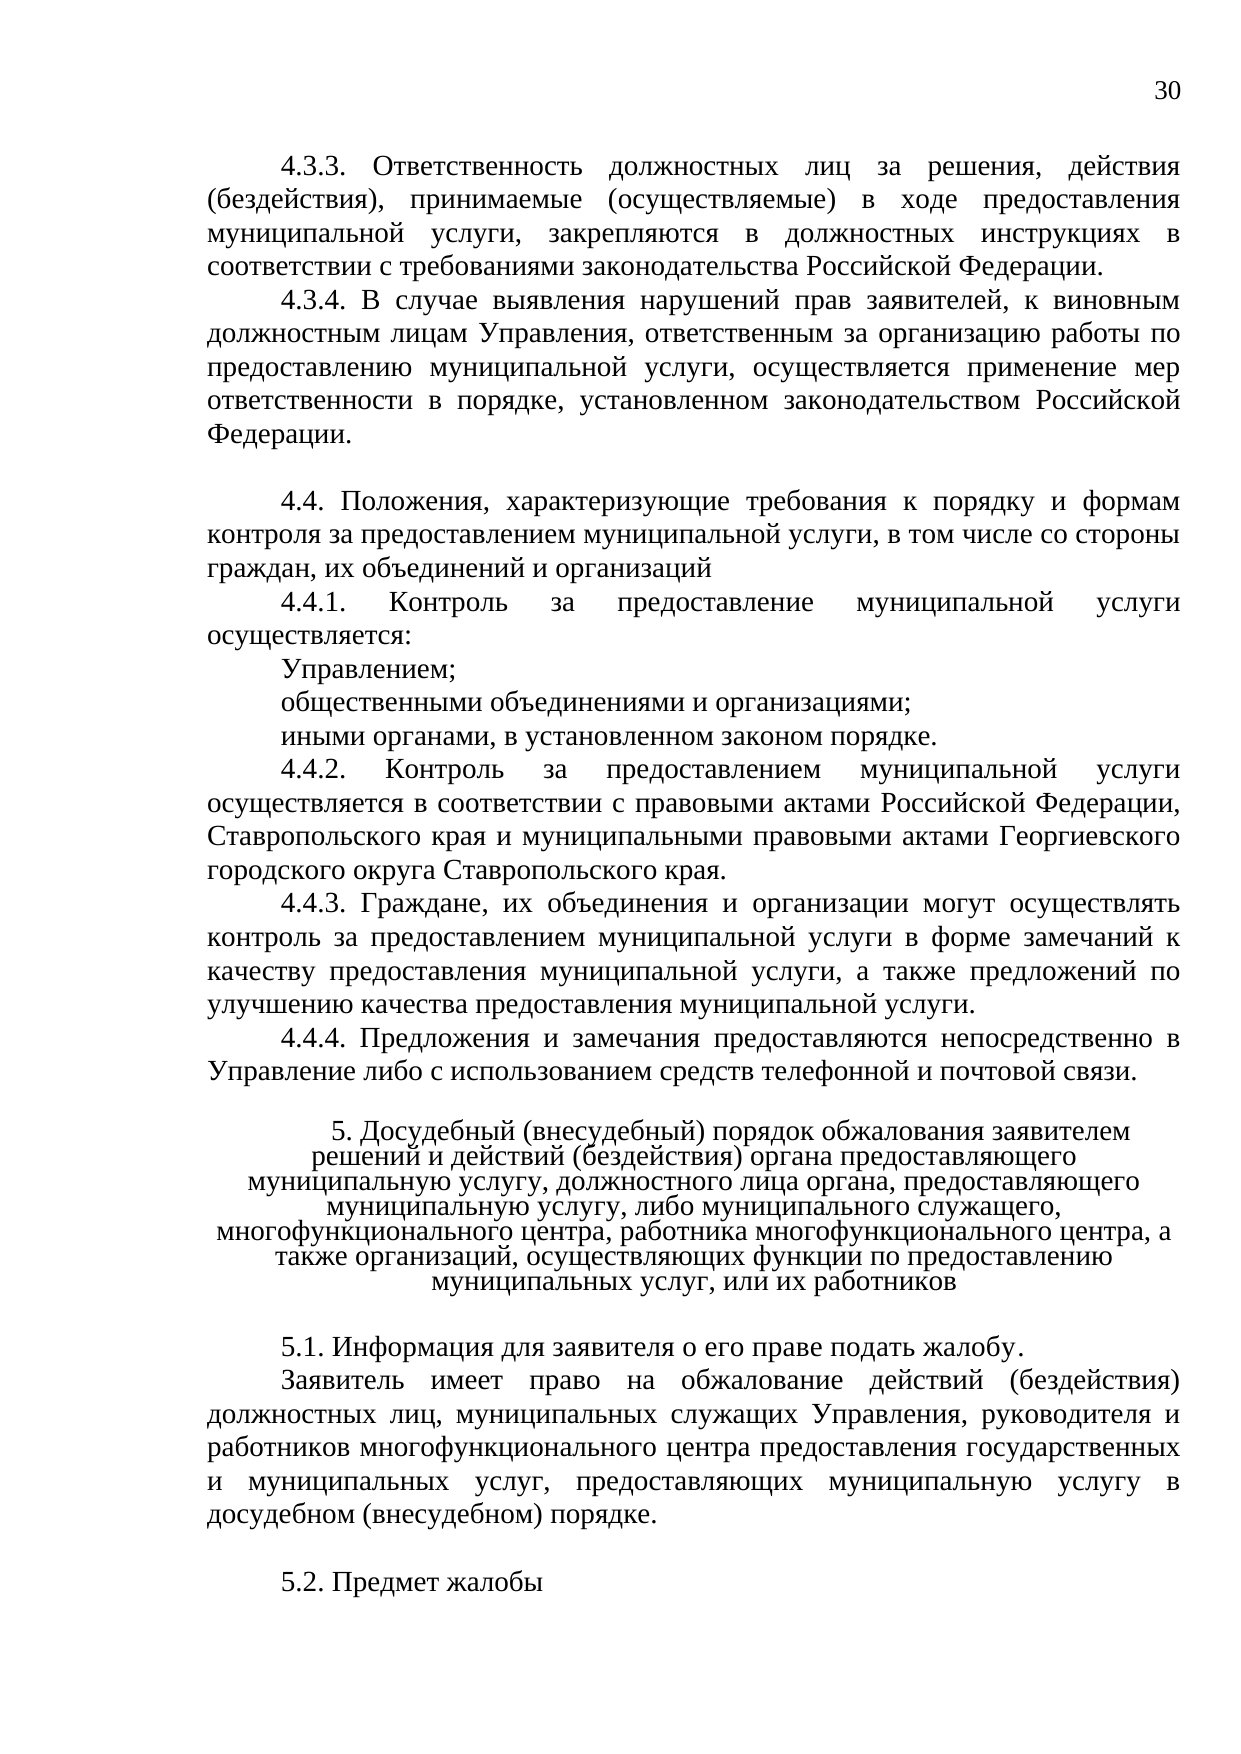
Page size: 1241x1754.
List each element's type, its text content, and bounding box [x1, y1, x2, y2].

text 4.4.3. Граждане, их объединения и организации могут осуществлять контроль за предоставлением муниципальной услуги в форме замечаний к качеству предоставления муниципальной услуги, а также предложений по улучшению качества предоставления муниципальной услуги. [207, 886, 1181, 1020]
text Заявитель имеет право на обжалование действий (бездействия) должностных лиц, муниципальных служащих Управления, руководителя и работников многофункционального центра предоставления государственных и муниципальных услуг, предоставляющих муниципальную услугу в досудебном (внесудебном) порядке. [207, 1362, 1181, 1530]
text 4.3.4. В случае выявления нарушений прав заявителей, к виновным должностным лицам Управления, ответственным за организацию работы по предоставлению муниципальной услуги, осуществляется применение мер ответственности в порядке, установленном законодательством Российской Федерации. [207, 282, 1181, 449]
text Управлением; [207, 651, 1181, 684]
text 4.3.3. Ответственность должностных лиц за решения, действия (бездействия), принимаемые (осуществляемые) в ходе предоставления муниципальной услуги, закрепляются в должностных инструкциях в соответствии с требованиями законодательства Российской Федерации. [207, 148, 1181, 282]
text 5. Досудебный (внесудебный) порядок обжалования заявителем решений и действий (бездействия) органа предоставляющего муниципальную услугу, должностного лица органа, предоставляющего муниципальную услугу, либо муниципального служащего, многофункционального центра, работника многофункционального центра, а также организаций, осуществляющих функции по предоставлению муниципальных услуг, или их работников [207, 1120, 1181, 1295]
text 5.1. Информация для заявителя о его праве подать жалобу. [207, 1329, 1181, 1362]
text 4.4. Положения, характеризующие требования к порядку и формам контроля за предоставлением муниципальной услуги, в том числе со стороны граждан, их объединений и организаций [207, 483, 1181, 584]
text иными органами, в установленном законом порядке. [207, 718, 1181, 751]
text 5.2. Предмет жалобы [207, 1564, 1181, 1597]
text 4.4.4. Предложения и замечания предоставляются непосредственно в Управление либо с использованием средств телефонной и почтовой связи. [207, 1020, 1181, 1087]
text 4.4.1. Контроль за предоставление муниципальной услуги осуществляется: [207, 584, 1181, 651]
text общественными объединениями и организациями; [207, 684, 1181, 718]
text 4.4.2. Контроль за предоставлением муниципальной услуги осуществляется в соответствии с правовыми актами Российской Федерации, Ставропольского края и муниципальными правовыми актами Георгиевского городского округа Ставропольского края. [207, 751, 1181, 886]
